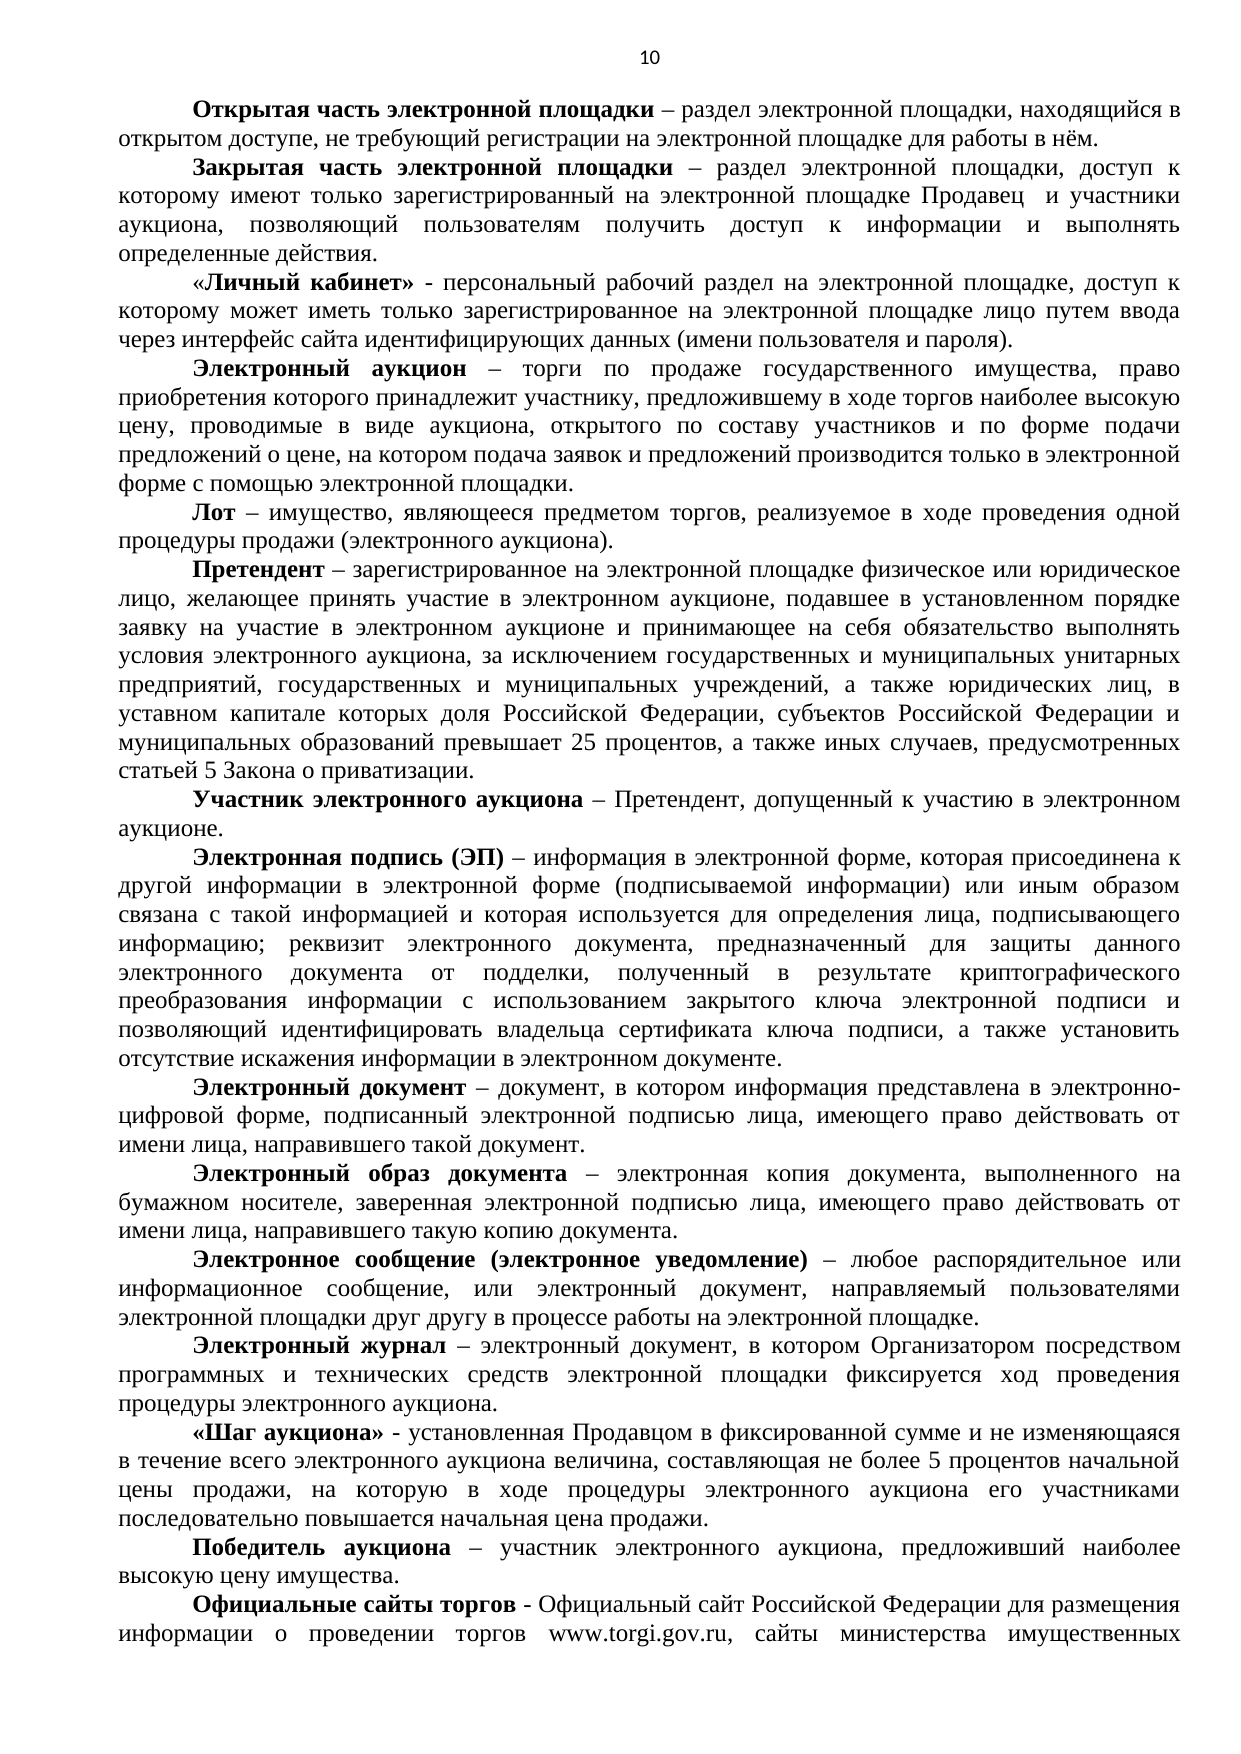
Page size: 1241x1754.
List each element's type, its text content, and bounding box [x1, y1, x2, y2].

text Электронный документ – документ, в котором информация представлена в электронно-цифровой форме, подписанный электронной подписью лица, имеющего право действовать от имени лица, направившего такой документ. [118, 1072, 1181, 1158]
text Победитель аукциона – участник электронного аукциона, предложивший наиболее высокую цену имущества. [118, 1532, 1181, 1589]
text Электронный аукцион – торги по продаже государственного имущества, право приобретения которого принадлежит участнику, предложившему в ходе торгов наиболее высокую цену, проводимые в виде аукциона, открытого по составу участников и по форме подачи предложений о цене, на котором подача заявок и предложений производится только в электронной форме с помощью электронной площадки. [118, 353, 1181, 497]
text Претендент – зарегистрированное на электронной площадке физическое или юридическое лицо, желающее принять участие в электронном аукционе, подавшее в установленном порядке заявку на участие в электронном аукционе и принимающее на себя обязательство выполнять условия электронного аукциона, за исключением государственных и муниципальных унитарных предприятий, государственных и муниципальных учреждений, а также юридических лиц, в уставном капитале которых доля Российской Федерации, субъектов Российской Федерации и муниципальных образований превышает 25 процентов, а также иных случаев, предусмотренных статьей 5 Закона о приватизации. [118, 554, 1181, 784]
text Электронный журнал – электронный документ, в котором Организатором посредством программных и технических средств электронной площадки фиксируется ход проведения процедуры электронного аукциона. [118, 1330, 1181, 1417]
text «Личный кабинет» - персональный рабочий раздел на электронной площадке, доступ к которому может иметь только зарегистрированное на электронной площадке лицо путем ввода через интерфейс сайта идентифицирующих данных (имени пользователя и пароля). [118, 267, 1181, 353]
text Электронное сообщение (электронное уведомление) – любое распорядительное или информационное сообщение, или электронный документ, направляемый пользователями электронной площадки друг другу в процессе работы на электронной площадке. [118, 1244, 1181, 1330]
text Закрытая часть электронной площадки – раздел электронной площадки, доступ к которому имеют только зарегистрированный на электронной площадке Продавец и участники аукциона, позволяющий пользователям получить доступ к информации и выполнять определенные действия. [118, 152, 1181, 267]
text «Шаг аукциона» - установленная Продавцом в фиксированной сумме и не изменяющаяся в течение всего электронного аукциона величина, составляющая не более 5 процентов начальной цены продажи, на которую в ходе процедуры электронного аукциона его участниками последовательно повышается начальная цена продажи. [118, 1417, 1181, 1532]
text Электронная подпись (ЭП) – информация в электронной форме, которая присоединена к другой информации в электронной форме (подписываемой информации) или иным образом связана с такой информацией и которая используется для определения лица, подписывающего информацию; реквизит электронного документа, предназначенный для защиты данного электронного документа от подделки, полученный в результате криптографического преобразования информации с использованием закрытого ключа электронной подписи и позволяющий идентифицировать владельца сертификата ключа подписи, а также установить отсутствие искажения информации в электронном документе. [118, 842, 1181, 1072]
text Участник электронного аукциона – Претендент, допущенный к участию в электронном аукционе. [118, 784, 1181, 842]
text Электронный образ документа – электронная копия документа, выполненного на бумажном носителе, заверенная электронной подписью лица, имеющего право действовать от имени лица, направившего такую копию документа. [118, 1158, 1181, 1244]
text Лот – имущество, являющееся предметом торгов, реализуемое в ходе проведения одной процедуры продажи (электронного аукциона). [118, 497, 1181, 554]
text Открытая часть электронной площадки – раздел электронной площадки, находящийся в открытом доступе, не требующий регистрации на электронной площадке для работы в нём. [118, 94, 1181, 152]
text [118, 1589, 1181, 1647]
